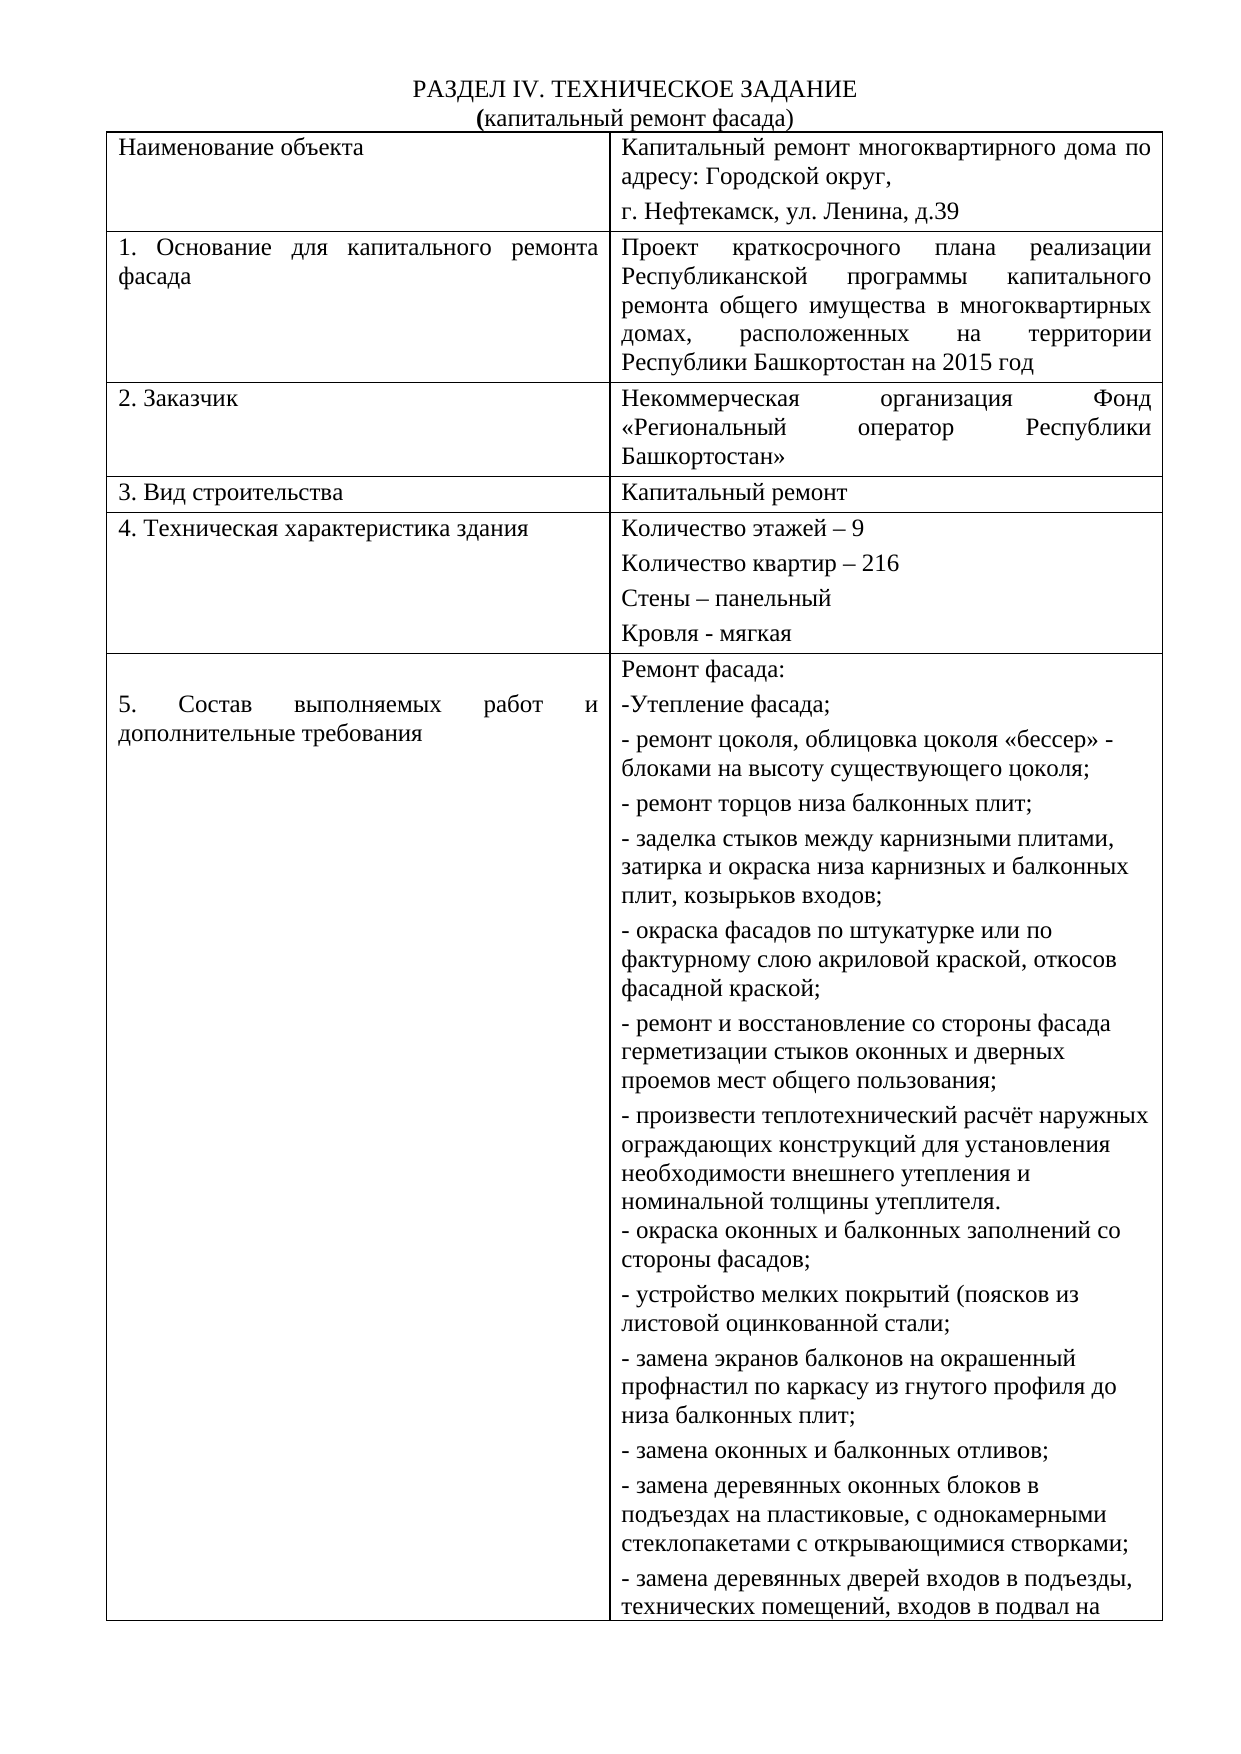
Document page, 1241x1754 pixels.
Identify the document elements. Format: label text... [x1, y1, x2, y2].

table_cell 3. Вид строительства [107, 477, 609, 512]
table_cell Некоммерческая организация Фонд «Региональный оператор Республики Башкортостан» [611, 383, 1162, 476]
table_cell Капитальный ремонт [611, 477, 1162, 512]
table_cell Проект краткосрочного плана реализации Республиканской программы капитального ремонта общего имущества в многоквартирных домах, расположенных на территории Республики Башкортостан на 2015 год [611, 232, 1162, 382]
table_cell 2. Заказчик [107, 383, 609, 476]
text РАЗДЕЛ IV. ТЕХНИЧЕСКОЕ ЗАДАНИЕ [118, 74, 1152, 103]
table_cell 1. Основание для капитального ремонта фасада [107, 232, 609, 382]
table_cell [107, 654, 609, 1620]
table_header Наименование объекта [107, 133, 609, 231]
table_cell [611, 654, 1162, 1620]
table_cell Количество этажей – 9 Количество квартир – 216 Стены – панельный Кровля - мягкая [611, 513, 1162, 653]
table_header Капитальный ремонт многоквартирного дома по адресу: Городской округ, г. Нефтекамск, ул. Ленина, д.39 [611, 133, 1162, 231]
text (капитальный ремонт фасада) [118, 103, 1152, 131]
table_cell 4. Техническая характеристика здания [107, 513, 609, 653]
